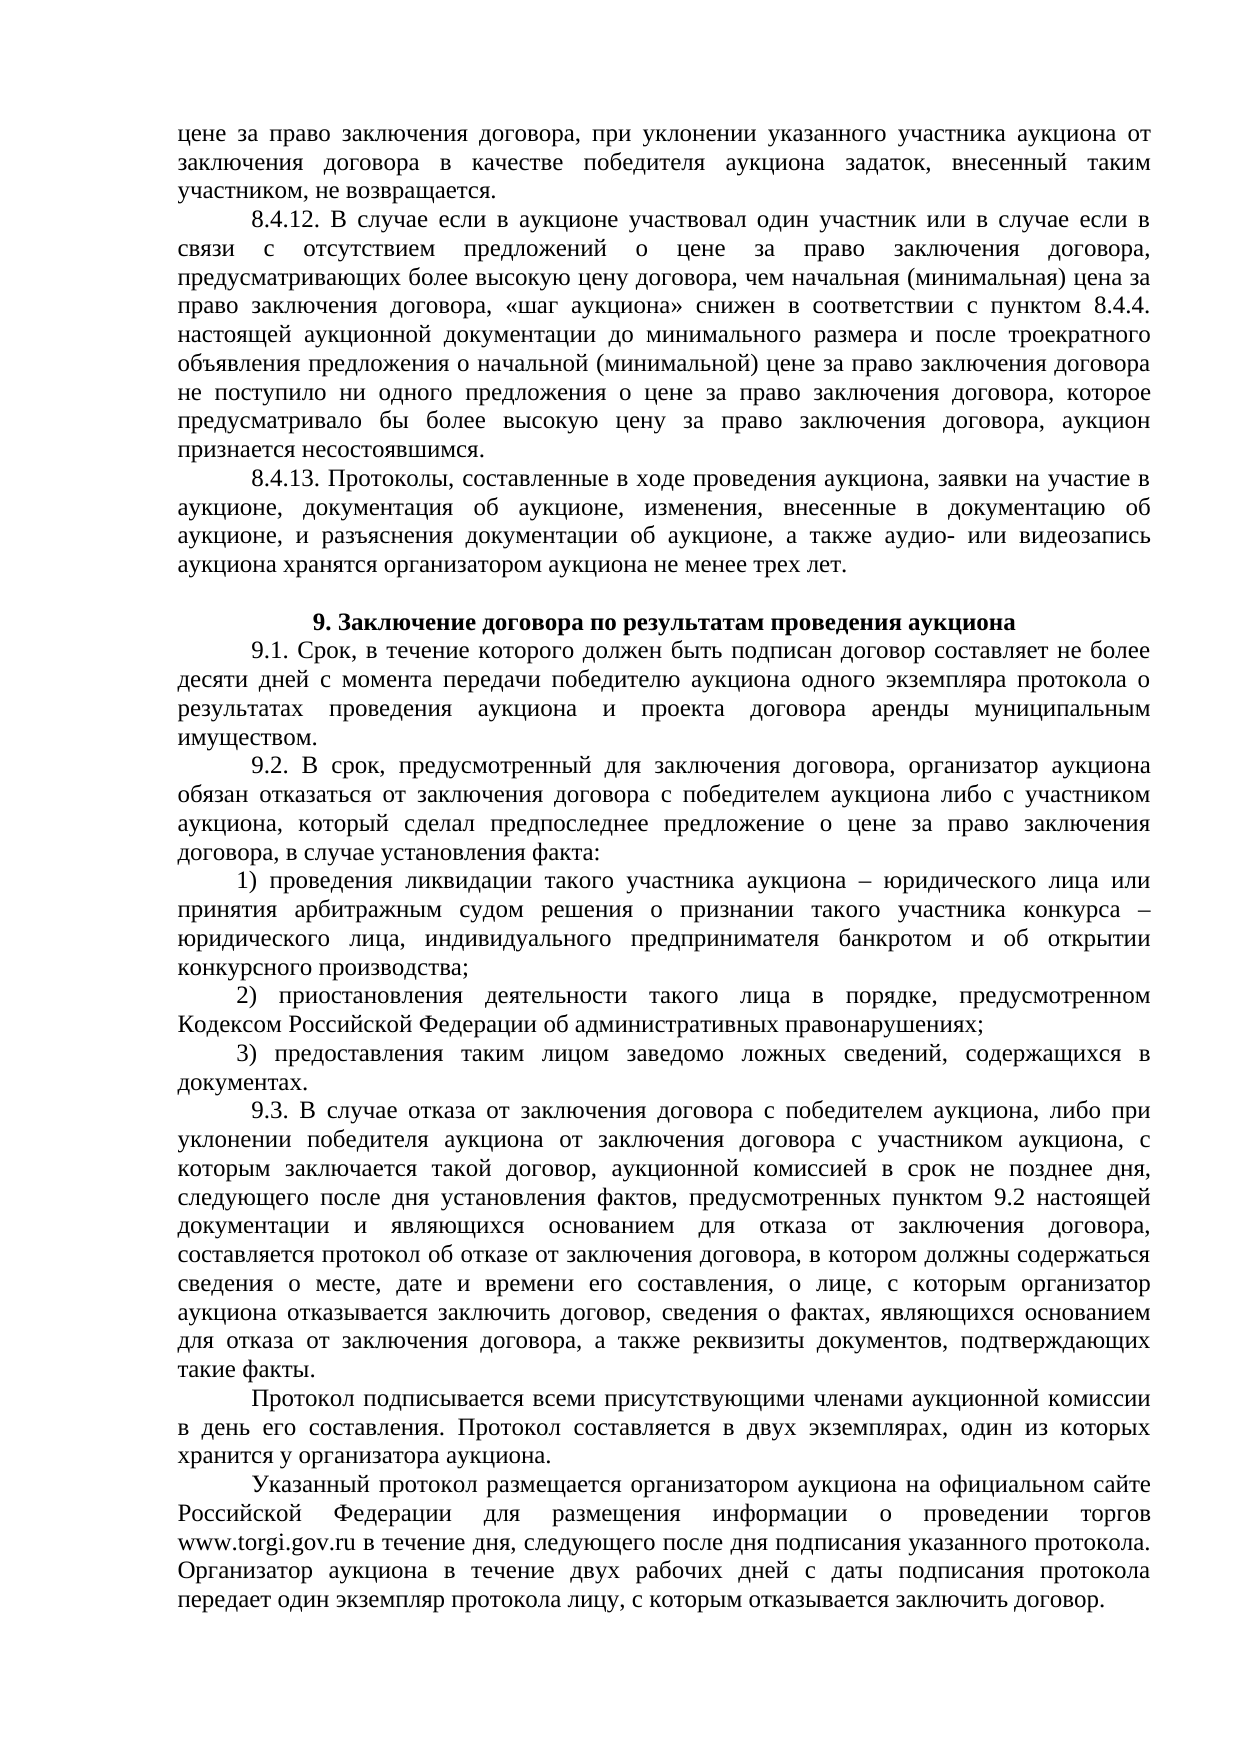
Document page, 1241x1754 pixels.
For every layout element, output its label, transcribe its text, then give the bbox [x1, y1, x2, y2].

text Протокол подписывается всеми присутствующими членами аукционной комиссии в день его составления. Протокол составляется в двух экземплярах, один из которых хранится у организатора аукциона. [177, 1383, 1152, 1469]
text 9.2. В срок, предусмотренный для заключения договора, организатор аукциона обязан отказаться от заключения договора с победителем аукциона либо с участником аукциона, который сделал предпоследнее предложение о цене за право заключения договора, в случае установления факта: [177, 751, 1152, 866]
text 3) предоставления таким лицом заведомо ложных сведений, содержащихся в документах. [177, 1038, 1152, 1096]
text 9.1. Срок, в течение которого должен быть подписан договор составляет не более десяти дней с момента передачи победителю аукциона одного экземпляра протокола о результатах проведения аукциона и проекта договора аренды муниципальным имуществом. [177, 636, 1152, 751]
text 1) проведения ликвидации такого участника аукциона – юридического лица или принятия арбитражным судом решения о признании такого участника конкурса – юридического лица, индивидуального предпринимателя банкротом и об открытии конкурсного производства; [177, 866, 1152, 981]
text 9.3. В случае отказа от заключения договора с победителем аукциона, либо при уклонении победителя аукциона от заключения договора с участником аукциона, с которым заключается такой договор, аукционной комиссией в срок не позднее дня, следующего после дня установления фактов, предусмотренных пунктом 9.2 настоящей документации и являющихся основанием для отказа от заключения договора, составляется протокол об отказе от заключения договора, в котором должны содержаться сведения о месте, дате и времени его составления, о лице, с которым организатор аукциона отказывается заключить договор, сведения о фактах, являющихся основанием для отказа от заключения договора, а также реквизиты документов, подтверждающих такие факты. [177, 1096, 1152, 1383]
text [177, 118, 1152, 204]
text Указанный протокол размещается организатором аукциона на официальном сайте Российской Федерации для размещения информации о проведении торгов www.torgi.gov.ru в течение дня, следующего после дня подписания указанного протокола. Организатор аукциона в течение двух рабочих дней с даты подписания протокола передает один экземпляр протокола лицу, с которым отказывается заключить договор. [177, 1469, 1152, 1613]
text 2) приостановления деятельности такого лица в порядке, предусмотренном Кодексом Российской Федерации об административных правонарушениях; [177, 981, 1152, 1038]
text 8.4.13. Протоколы, составленные в ходе проведения аукциона, заявки на участие в аукционе, документация об аукционе, изменения, внесенные в документацию об аукционе, и разъяснения документации об аукционе, а также аудио- или видеозапись аукциона хранятся организатором аукциона не менее трех лет. [177, 463, 1152, 578]
text 8.4.12. В случае если в аукционе участвовал один участник или в случае если в связи с отсутствием предложений о цене за право заключения договора, предусматривающих более высокую цену договора, чем начальная (минимальная) цена за право заключения договора, «шаг аукциона» снижен в соответствии с пунктом 8.4.4. настоящей аукционной документации до минимального размера и после троекратного объявления предложения о начальной (минимальной) цене за право заключения договора не поступило ни одного предложения о цене за право заключения договора, которое предусматривало бы более высокую цену за право заключения договора, аукцион признается несостоявшимся. [177, 204, 1152, 463]
text 9. Заключение договора по результатам проведения аукциона [177, 607, 1152, 636]
